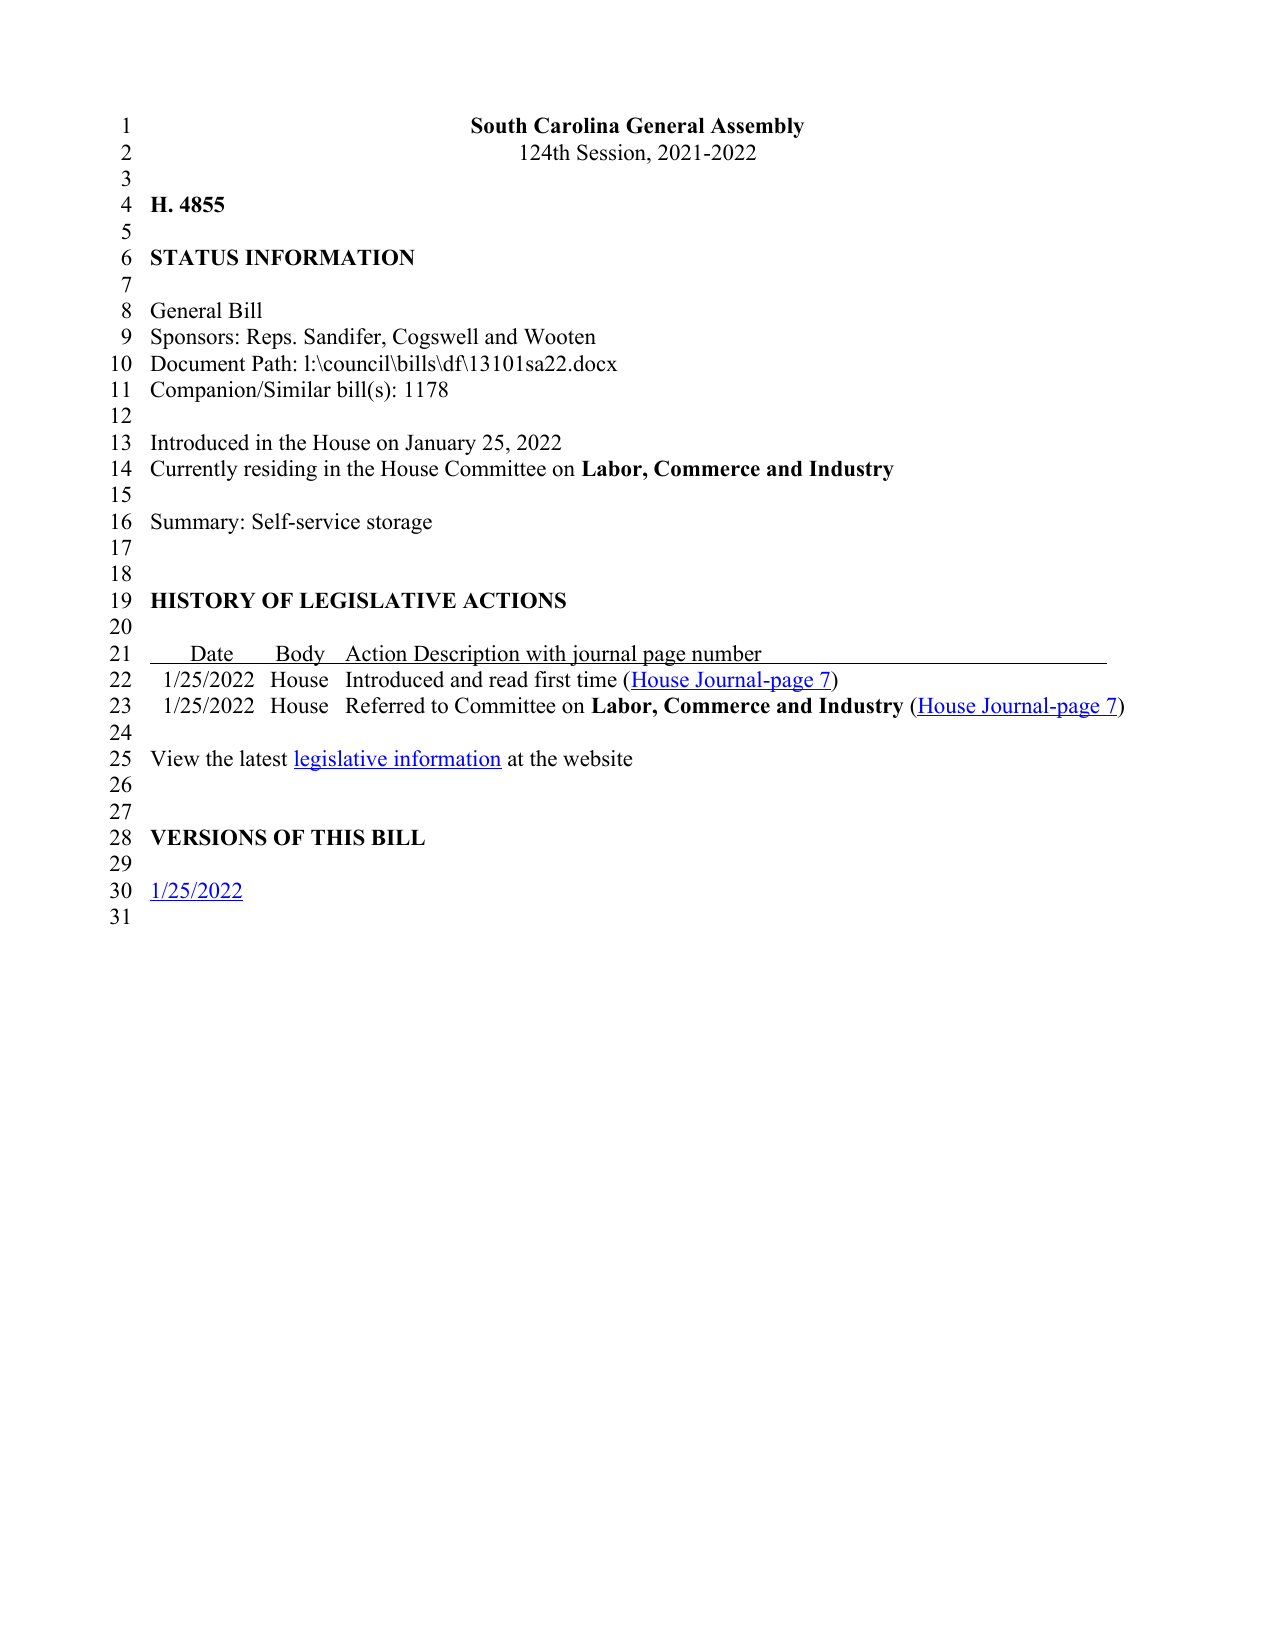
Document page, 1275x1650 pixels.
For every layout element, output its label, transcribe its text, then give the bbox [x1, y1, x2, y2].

text H. 4855 [150, 192, 1125, 218]
text 1/25/2022 House Introduced and read first time (House Journal-page 7) [150, 666, 1125, 692]
text General Bill [150, 297, 1125, 323]
text STATUS INFORMATION [150, 244, 1125, 271]
text 124th Session, 2021-2022 [150, 139, 1125, 165]
text Sponsors: Reps. Sandifer, Cogswell and Wooten [150, 323, 1125, 350]
text Currently residing in the House Committee on Labor, Commerce and Industry [150, 455, 1125, 481]
text Document Path: l:\council\bills\df\13101sa22.docx [150, 350, 1125, 376]
text 1/25/2022 House Referred to Committee on Labor, Commerce and Industry (House Journal-page 7) [150, 692, 1125, 719]
text South Carolina General Assembly [150, 112, 1125, 139]
text Summary: Self-service storage [150, 508, 1125, 534]
text HISTORY OF LEGISLATIVE ACTIONS [150, 587, 1125, 613]
text Companion/Similar bill(s): 1178 [150, 376, 1125, 402]
text VERSIONS OF THIS BILL [150, 824, 1125, 850]
text Introduced in the House on January 25, 2022 [150, 429, 1125, 455]
text 1/25/2022 [150, 877, 1125, 903]
text Date Body Action Description with journal page number [150, 639, 1125, 666]
text View the latest legislative information at the website [150, 745, 1125, 771]
